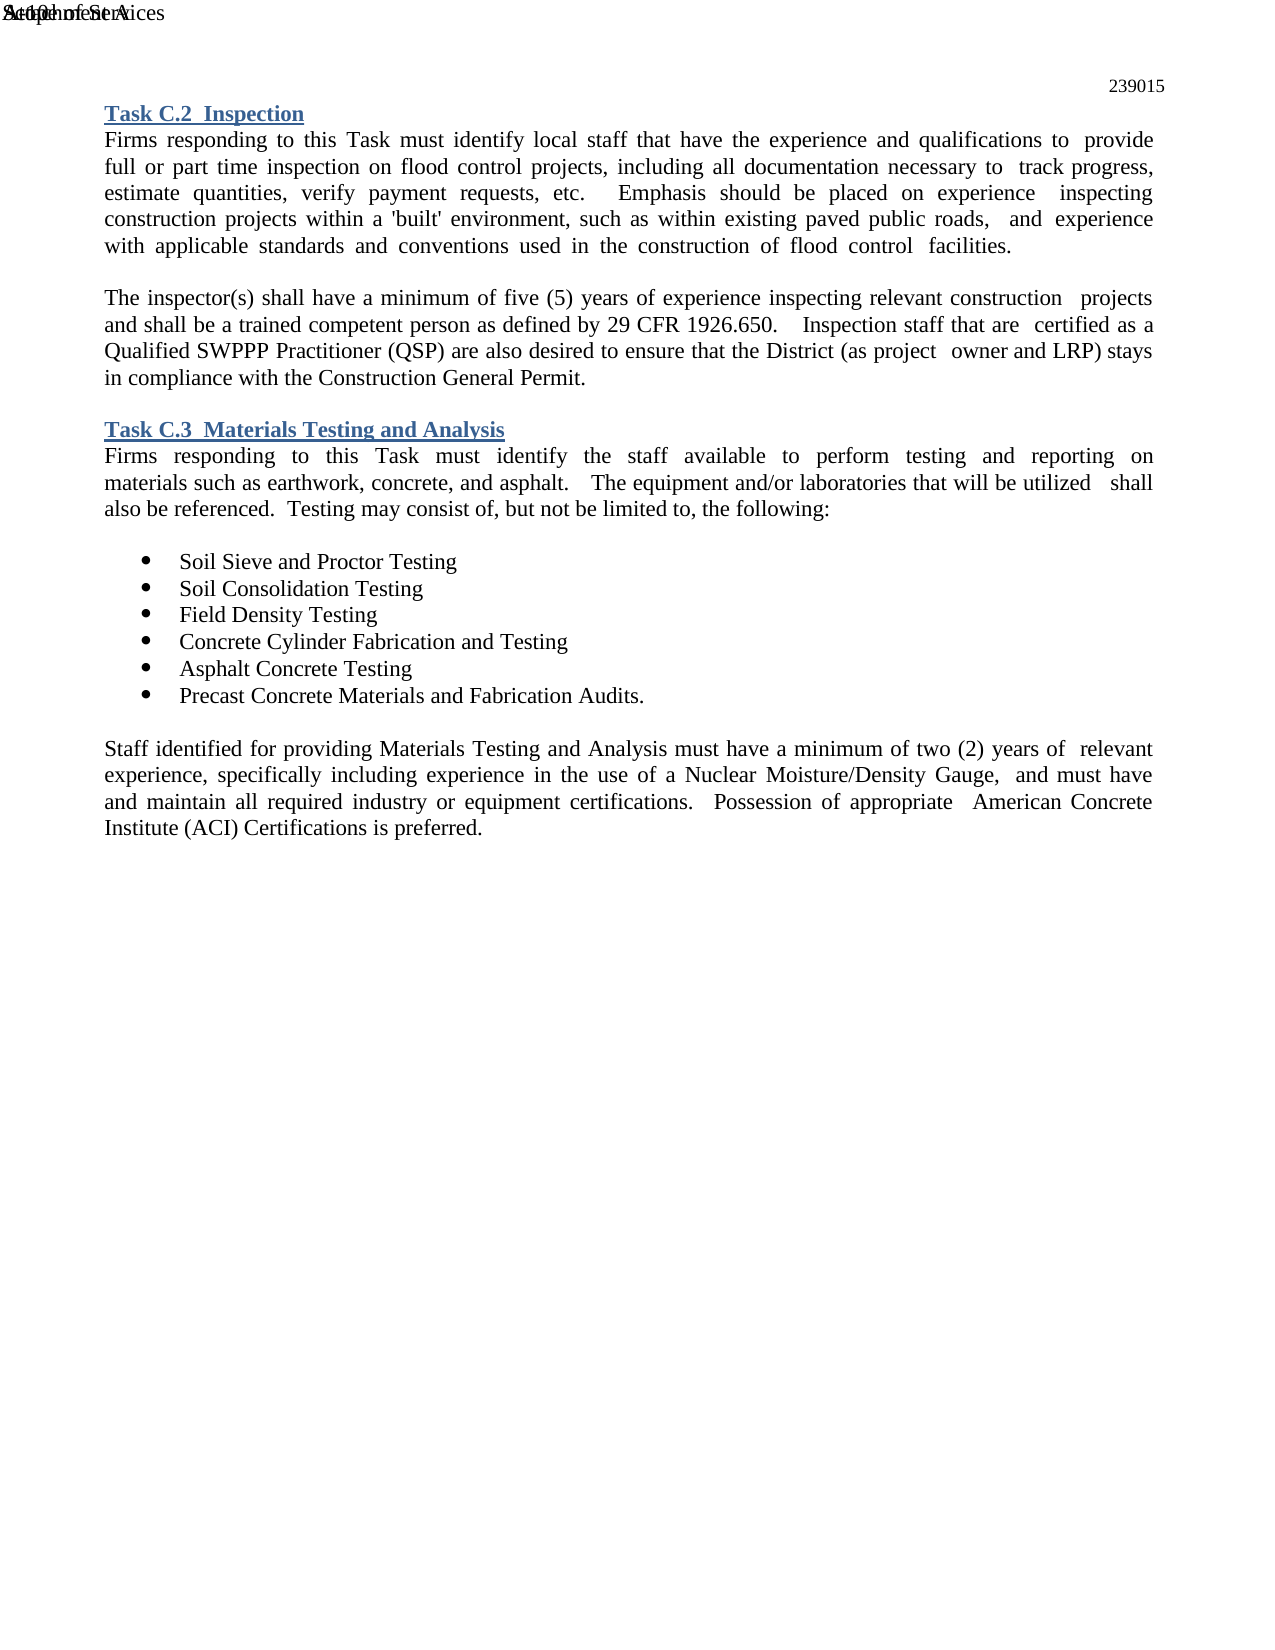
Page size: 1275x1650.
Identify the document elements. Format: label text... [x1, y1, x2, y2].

subtitle Task C.2 Inspection [104, 100, 1164, 126]
text Staff identified for providing Materials Testing and Analysis must have a minimum of two (2) years of relevant experience, specifically including experience in the use of a Nuclear Moisture/Density Gauge, and must have and maintain all required industry or equipment certifications. Possession of appropriate American Concrete Institute (ACI) Certifications is preferred. [104, 735, 1153, 840]
text Firms responding to this Task must identify the staff available to perform testing and reporting on materials such as earthwork, concrete, and asphalt. The equipment and/or laboratories that will be utilized shall also be referenced. Testing may consist of, but not be limited to, the following: [104, 443, 1153, 522]
list Asphalt Concrete Testing [142, 655, 1164, 682]
list Precast Concrete Materials and Fabrication Audits. [142, 682, 1164, 709]
list Concrete Cylinder Fabrication and Testing [142, 628, 1164, 655]
subtitle Task C.3 Materials Testing and Analysis [104, 416, 1164, 443]
text Firms responding to this Task must identify local staff that have the experience and qualifications to provide full or part time inspection on flood control projects, including all documentation necessary to track progress, estimate quantities, verify payment requests, etc. Emphasis should be placed on experience inspecting construction projects within a 'built' environment, such as within existing paved public roads, and experience with applicable standards and conventions used in the construction of flood control facilities. [104, 126, 1154, 258]
text The inspector(s) shall have a minimum of five (5) years of experience inspecting relevant construction projects and shall be a trained competent person as defined by 29 CFR 1926.650. Inspection staff that are certified as a Qualified SWPPP Practitioner (QSP) are also desired to ensure that the District (as project owner and LRP) stays in compliance with the Construction General Permit. [104, 284, 1154, 390]
list Soil Sieve and Proctor Testing [142, 548, 1164, 575]
list Field Density Testing [142, 602, 1164, 628]
list Soil Consolidation Testing [142, 575, 1164, 602]
